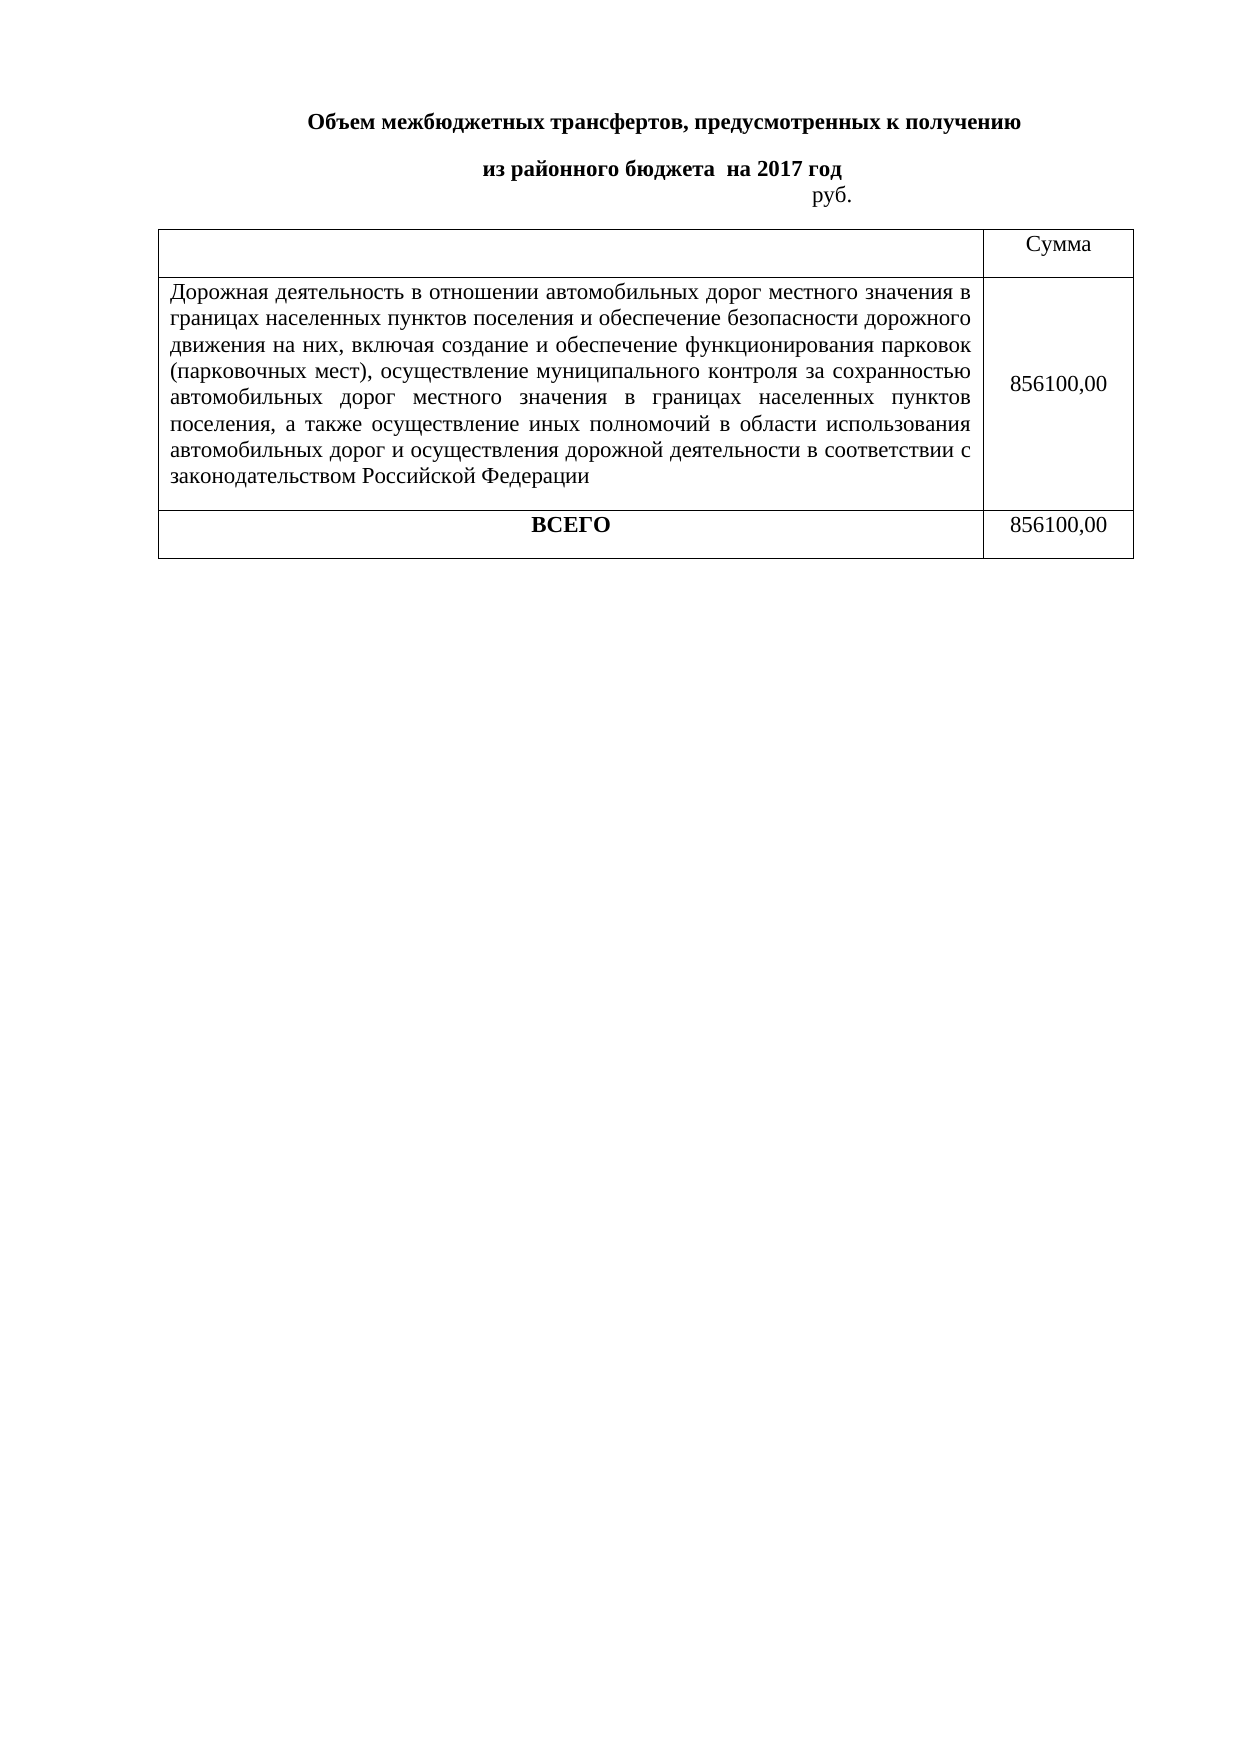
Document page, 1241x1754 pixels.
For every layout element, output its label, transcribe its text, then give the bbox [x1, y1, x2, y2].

table_header [159, 230, 983, 277]
table_cell 856100,00 [984, 278, 1133, 509]
table_cell Дорожная деятельность в отношении автомобильных дорог местного значения в границах населенных пунктов поселения и обеспечение безопасности дорожного движения на них, включая создание и обеспечение функционирования парковок (парковочных мест), осуществление муниципального контроля за сохранностью автомобильных дорог местного значения в границах населенных пунктов поселения, а также осуществление иных полномочий в области использования автомобильных дорог и осуществления дорожной деятельности в соответствии с законодательством Российской Федерации [159, 278, 983, 509]
table_cell 856100,00 [984, 511, 1133, 558]
table_cell ВСЕГО [159, 511, 983, 558]
text из районного бюджета на 2017 год руб. [177, 155, 1152, 208]
text Объем межбюджетных трансфертов, предусмотренных к получению [177, 108, 1152, 134]
table_header Сумма [984, 230, 1133, 277]
